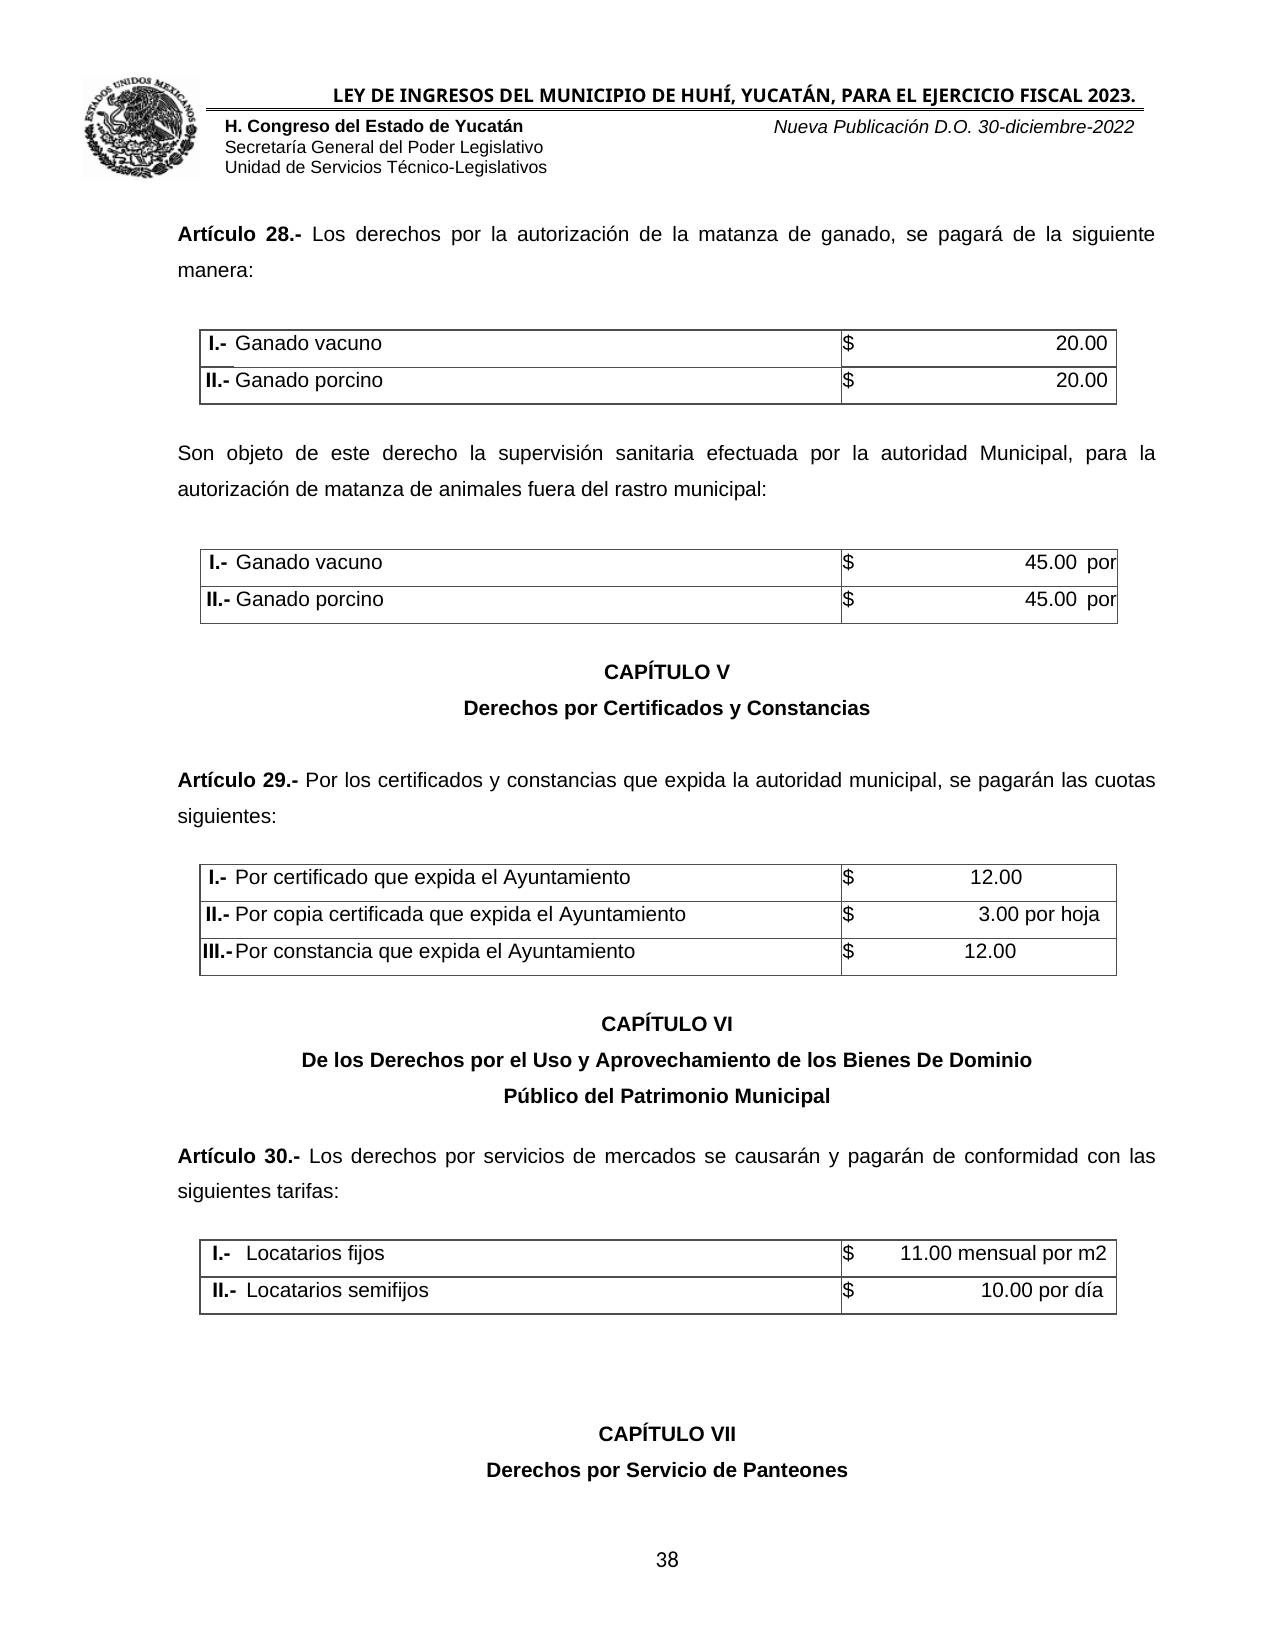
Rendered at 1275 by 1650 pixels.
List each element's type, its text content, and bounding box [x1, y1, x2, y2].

table_header $ 12.00 [842, 865, 1116, 901]
table_cell Por constancia que expida el Ayuntamiento [234, 939, 841, 974]
text Artículo 28.- Los derechos por la autorización de la matanza de ganado, se pagará de la siguiente manera: [177, 222, 1157, 281]
table_header I.- [201, 331, 234, 366]
table_header I.- [201, 550, 235, 586]
table_header Por certificado que expida el Ayuntamiento [234, 865, 841, 901]
table_cell $ 20.00 por cabeza [842, 368, 1116, 403]
table_cell $ 45.00 por cabeza [842, 587, 1117, 623]
text Derechos por Servicio de Panteones [177, 1458, 1157, 1482]
table_cell II.- [201, 368, 234, 403]
text CAPÍTULO V [177, 660, 1157, 684]
table_cell Ganado porcino [234, 368, 841, 403]
table_header I.- [201, 865, 234, 901]
text De los Derechos por el Uso y Aprovechamiento de los Bienes De Dominio [177, 1048, 1157, 1072]
table_cell Por copia certificada que expida el Ayuntamiento [234, 902, 841, 937]
table_cell II.- [201, 902, 234, 937]
table_cell $ 3.00 por hoja [842, 902, 1116, 937]
table_cell II.- Locatarios semifijos [201, 1278, 841, 1313]
table_header Ganado vacuno [234, 331, 841, 366]
text Artículo 29.- Por los certificados y constancias que expida la autoridad municipal, se pagarán las cuotas siguientes: [177, 768, 1157, 828]
text Público del Patrimonio Municipal [177, 1083, 1157, 1107]
table_cell $ 10.00 por día [842, 1278, 1116, 1313]
table_header $ 11.00 mensual por m2 [842, 1241, 1116, 1276]
table_header I.- Locatarios fijos [201, 1241, 841, 1276]
table_header $ 20.00 por cabeza [842, 331, 1116, 366]
text Artículo 30.- Los derechos por servicios de mercados se causarán y pagarán de conformidad con las siguientes tarifas: [177, 1143, 1157, 1203]
table_cell Ganado porcino [235, 587, 841, 623]
table_cell II.- [201, 587, 235, 623]
text CAPÍTULO VI [177, 1012, 1157, 1036]
table_cell III.- [201, 939, 234, 974]
text CAPÍTULO VII [177, 1422, 1157, 1446]
table_header $ 45.00 por cabeza [842, 550, 1117, 586]
table_header Ganado vacuno [235, 550, 841, 586]
text Son objeto de este derecho la supervisión sanitaria efectuada por la autoridad Municipal, para la autorización de matanza de animales fuera del rastro municipal: [177, 441, 1157, 501]
table_cell $ 12.00 [842, 939, 1116, 974]
text Derechos por Certificados y Constancias [177, 696, 1157, 720]
